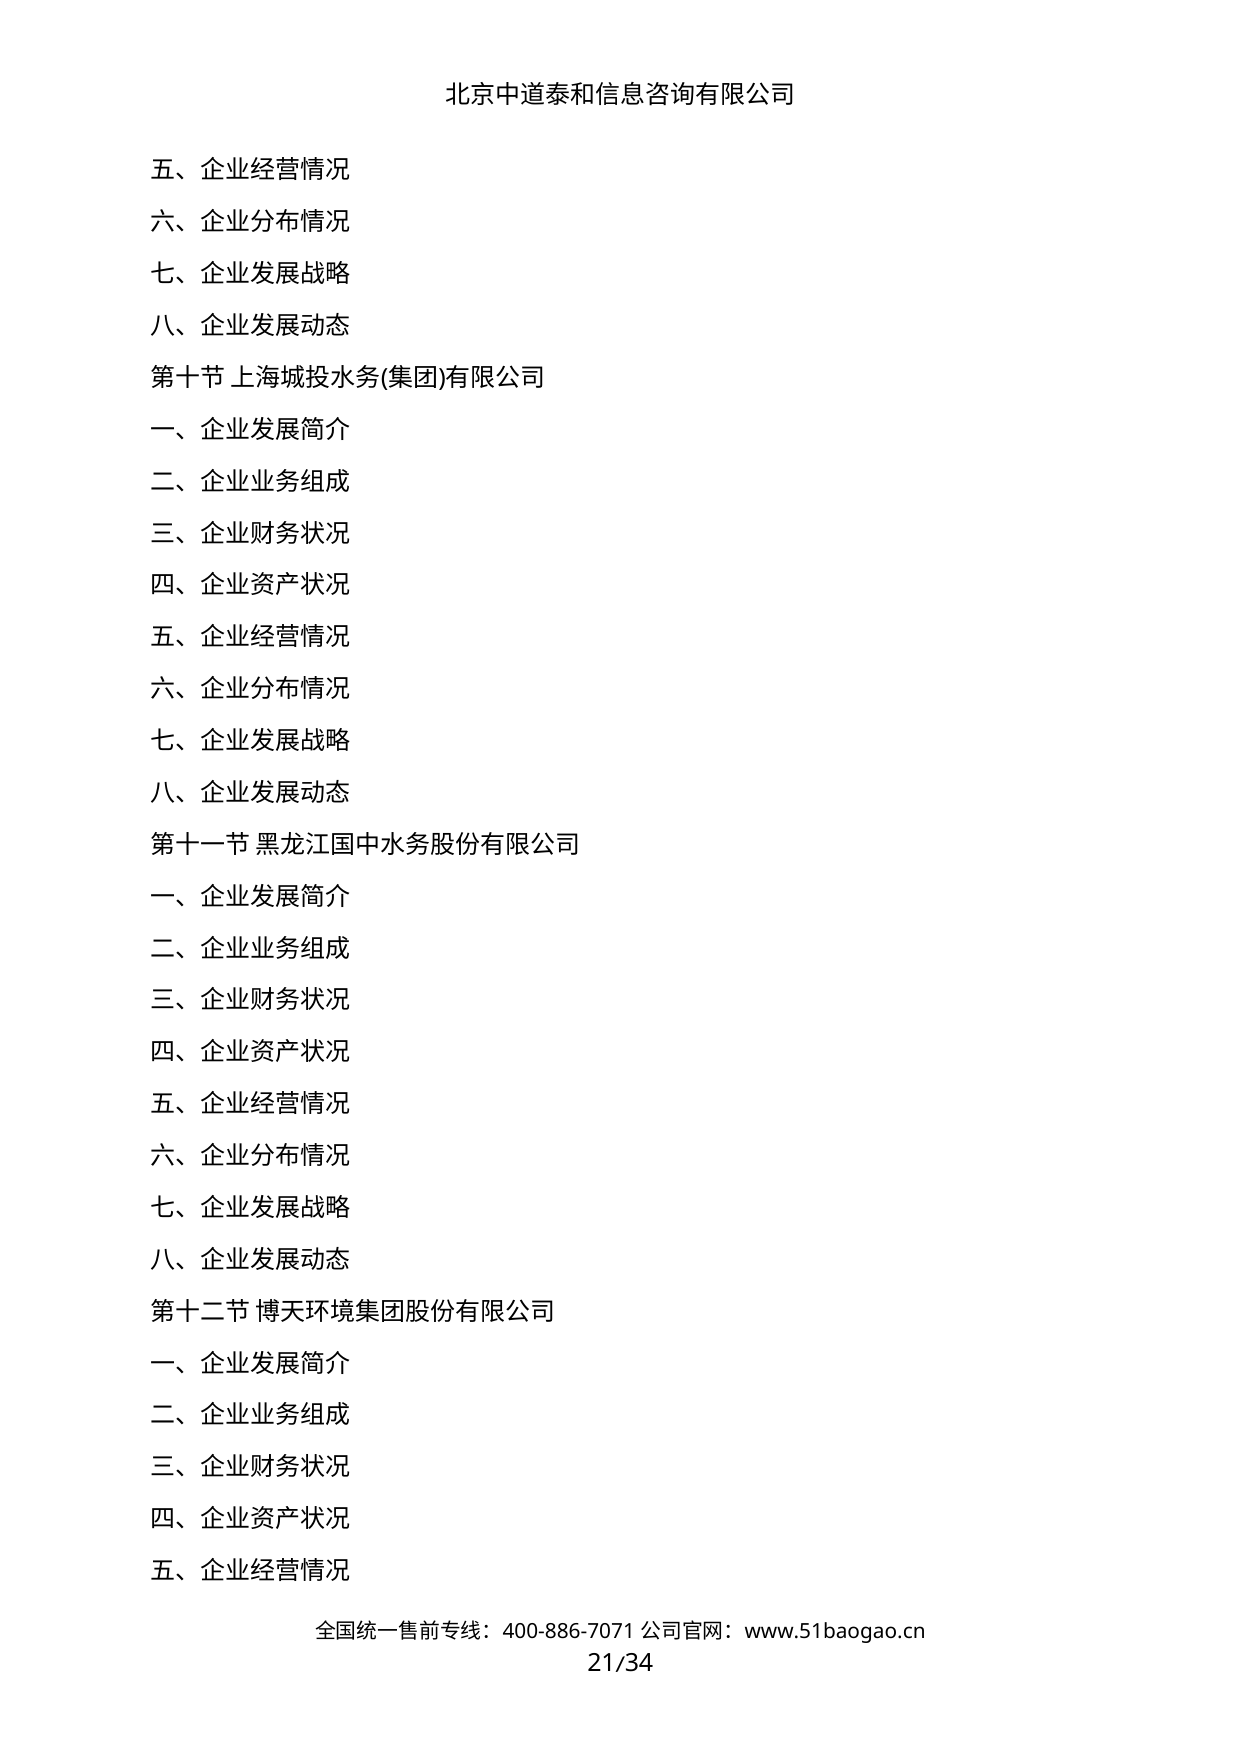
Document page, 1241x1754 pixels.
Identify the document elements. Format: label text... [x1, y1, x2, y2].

text 四、企业资产状况 [150, 1032, 1090, 1068]
text 一、企业发展简介 [150, 876, 1090, 912]
text 五、企业经营情况 [150, 150, 1090, 186]
text 第十一节 黑龙江国中水务股份有限公司 [150, 824, 1090, 861]
text 三、企业财务状况 [150, 1447, 1090, 1483]
text 五、企业经营情况 [150, 617, 1090, 653]
text 七、企业发展战略 [150, 254, 1090, 290]
text 六、企业分布情况 [150, 669, 1090, 705]
text 八、企业发展动态 [150, 1239, 1090, 1276]
text 五、企业经营情况 [150, 1084, 1090, 1120]
text 七、企业发展战略 [150, 1187, 1090, 1224]
text 六、企业分布情况 [150, 1136, 1090, 1172]
text 第十二节 博天环境集团股份有限公司 [150, 1291, 1090, 1327]
text 四、企业资产状况 [150, 565, 1090, 601]
text 二、企业业务组成 [150, 1395, 1090, 1431]
text 三、企业财务状况 [150, 980, 1090, 1016]
text 六、企业分布情况 [150, 202, 1090, 238]
text 第十节 上海城投水务(集团)有限公司 [150, 357, 1090, 394]
text 四、企业资产状况 [150, 1499, 1090, 1535]
text 五、企业经营情况 [150, 1551, 1090, 1587]
text 一、企业发展简介 [150, 1343, 1090, 1379]
text 一、企业发展简介 [150, 409, 1090, 446]
text 八、企业发展动态 [150, 306, 1090, 342]
text 二、企业业务组成 [150, 461, 1090, 497]
text 七、企业发展战略 [150, 721, 1090, 757]
text 三、企业财务状况 [150, 513, 1090, 549]
text 二、企业业务组成 [150, 928, 1090, 964]
text 八、企业发展动态 [150, 772, 1090, 809]
